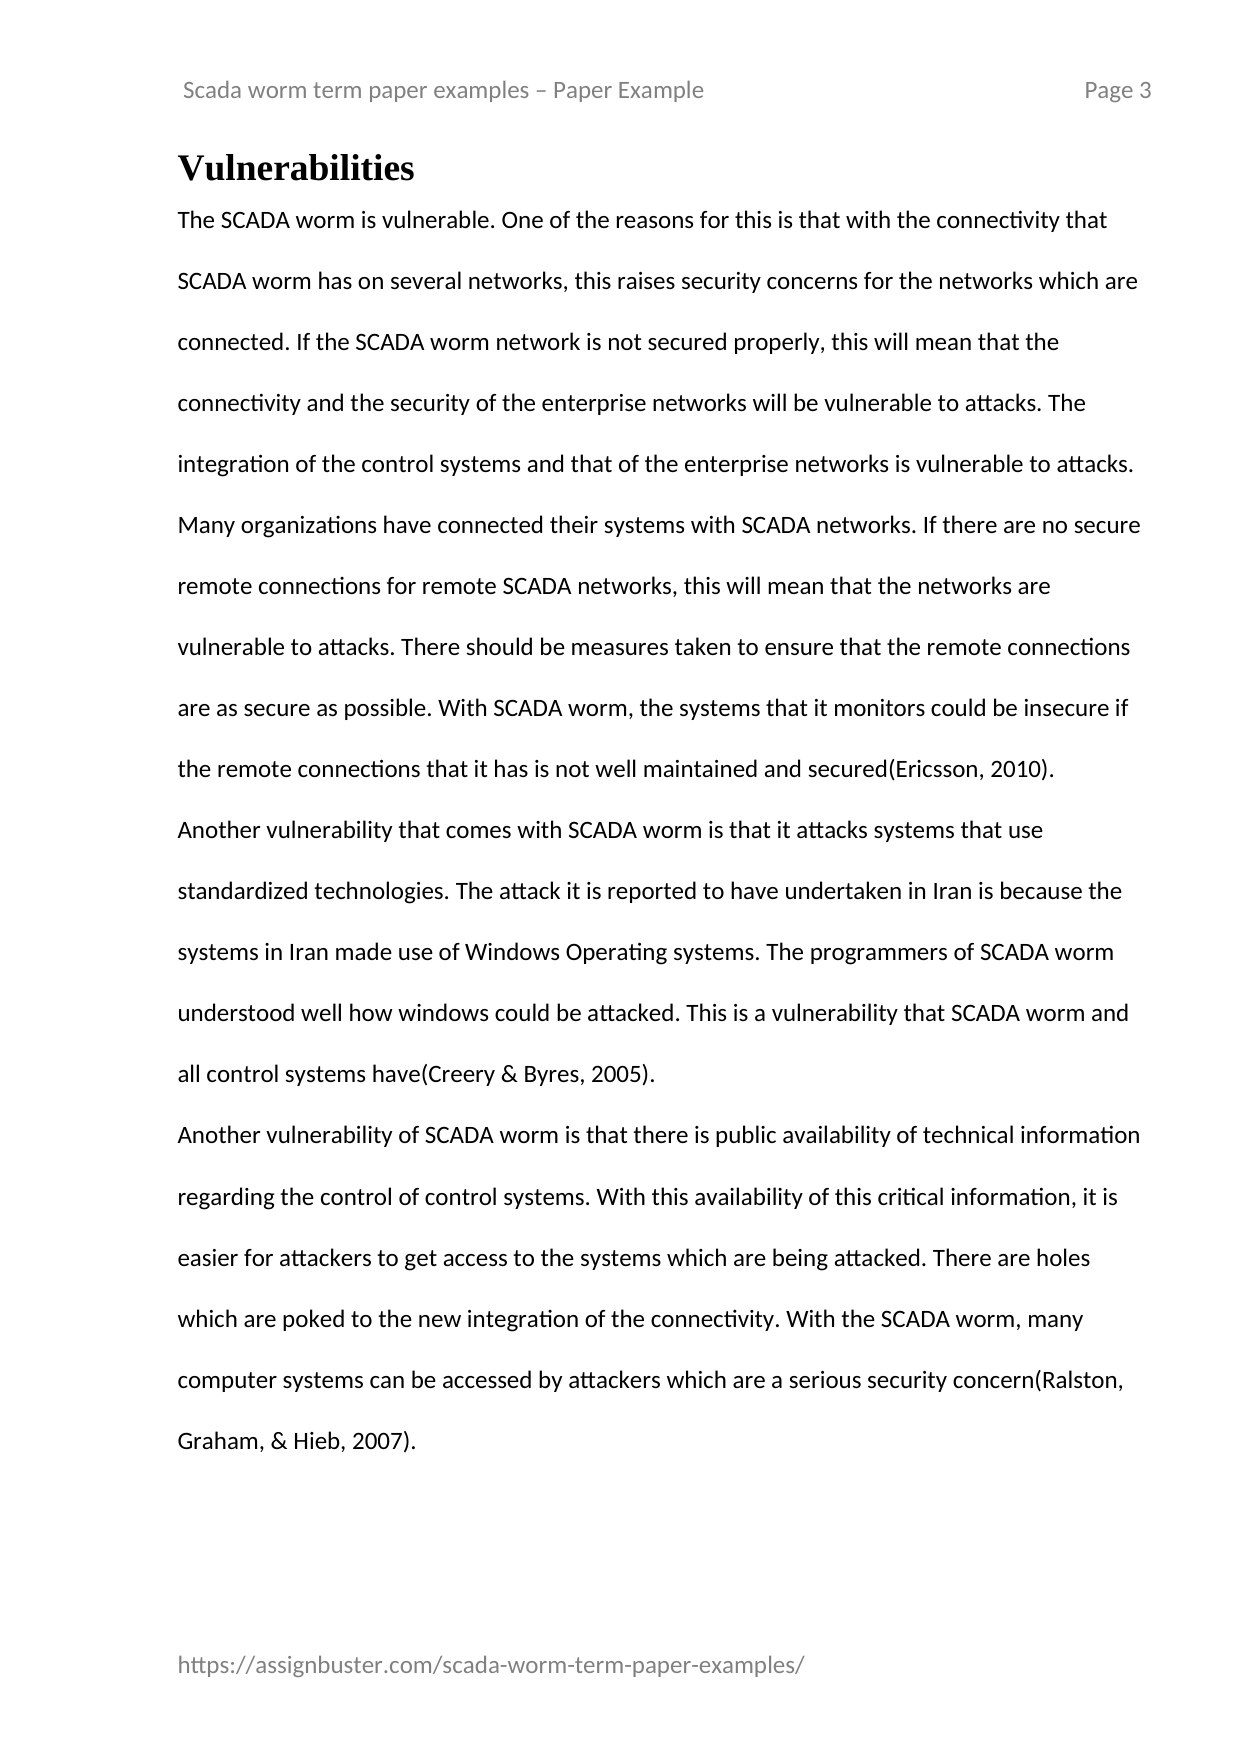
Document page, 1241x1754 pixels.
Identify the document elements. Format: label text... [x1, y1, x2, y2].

subtitle Vulnerabilities [177, 145, 1152, 188]
text The SCADA worm is vulnerable. One of the reasons for this is that with the connectivity that SCADA worm has on several networks, this raises security concerns for the networks which are connected. If the SCADA worm network is not secured properly, this will mean that the connectivity and the security of the enterprise networks will be vulnerable to attacks. The integration of the control systems and that of the enterprise networks is vulnerable to attacks. Many organizations have connected their systems with SCADA networks. If there are no secure remote connections for remote SCADA networks, this will mean that the networks are vulnerable to attacks. There should be measures taken to ensure that the remote connections are as secure as possible. With SCADA worm, the systems that it monitors could be insecure if the remote connections that it has is not well maintained and secured(Ericsson, 2010). Another vulnerability that comes with SCADA worm is that it attacks systems that use standardized technologies. The attack it is reported to have undertaken in Iran is because the systems in Iran made use of Windows Operating systems. The programmers of SCADA worm understood well how windows could be attacked. This is a vulnerability that SCADA worm and all control systems have(Creery & Byres, 2005). Another vulnerability of SCADA worm is that there is public availability of technical information regarding the control of control systems. With this availability of this critical information, it is easier for attackers to get access to the systems which are being attacked. There are holes which are poked to the new integration of the connectivity. With the SCADA worm, many computer systems can be accessed by attackers which are a serious security concern(Ralston, Graham, & Hieb, 2007). [177, 204, 1152, 1455]
